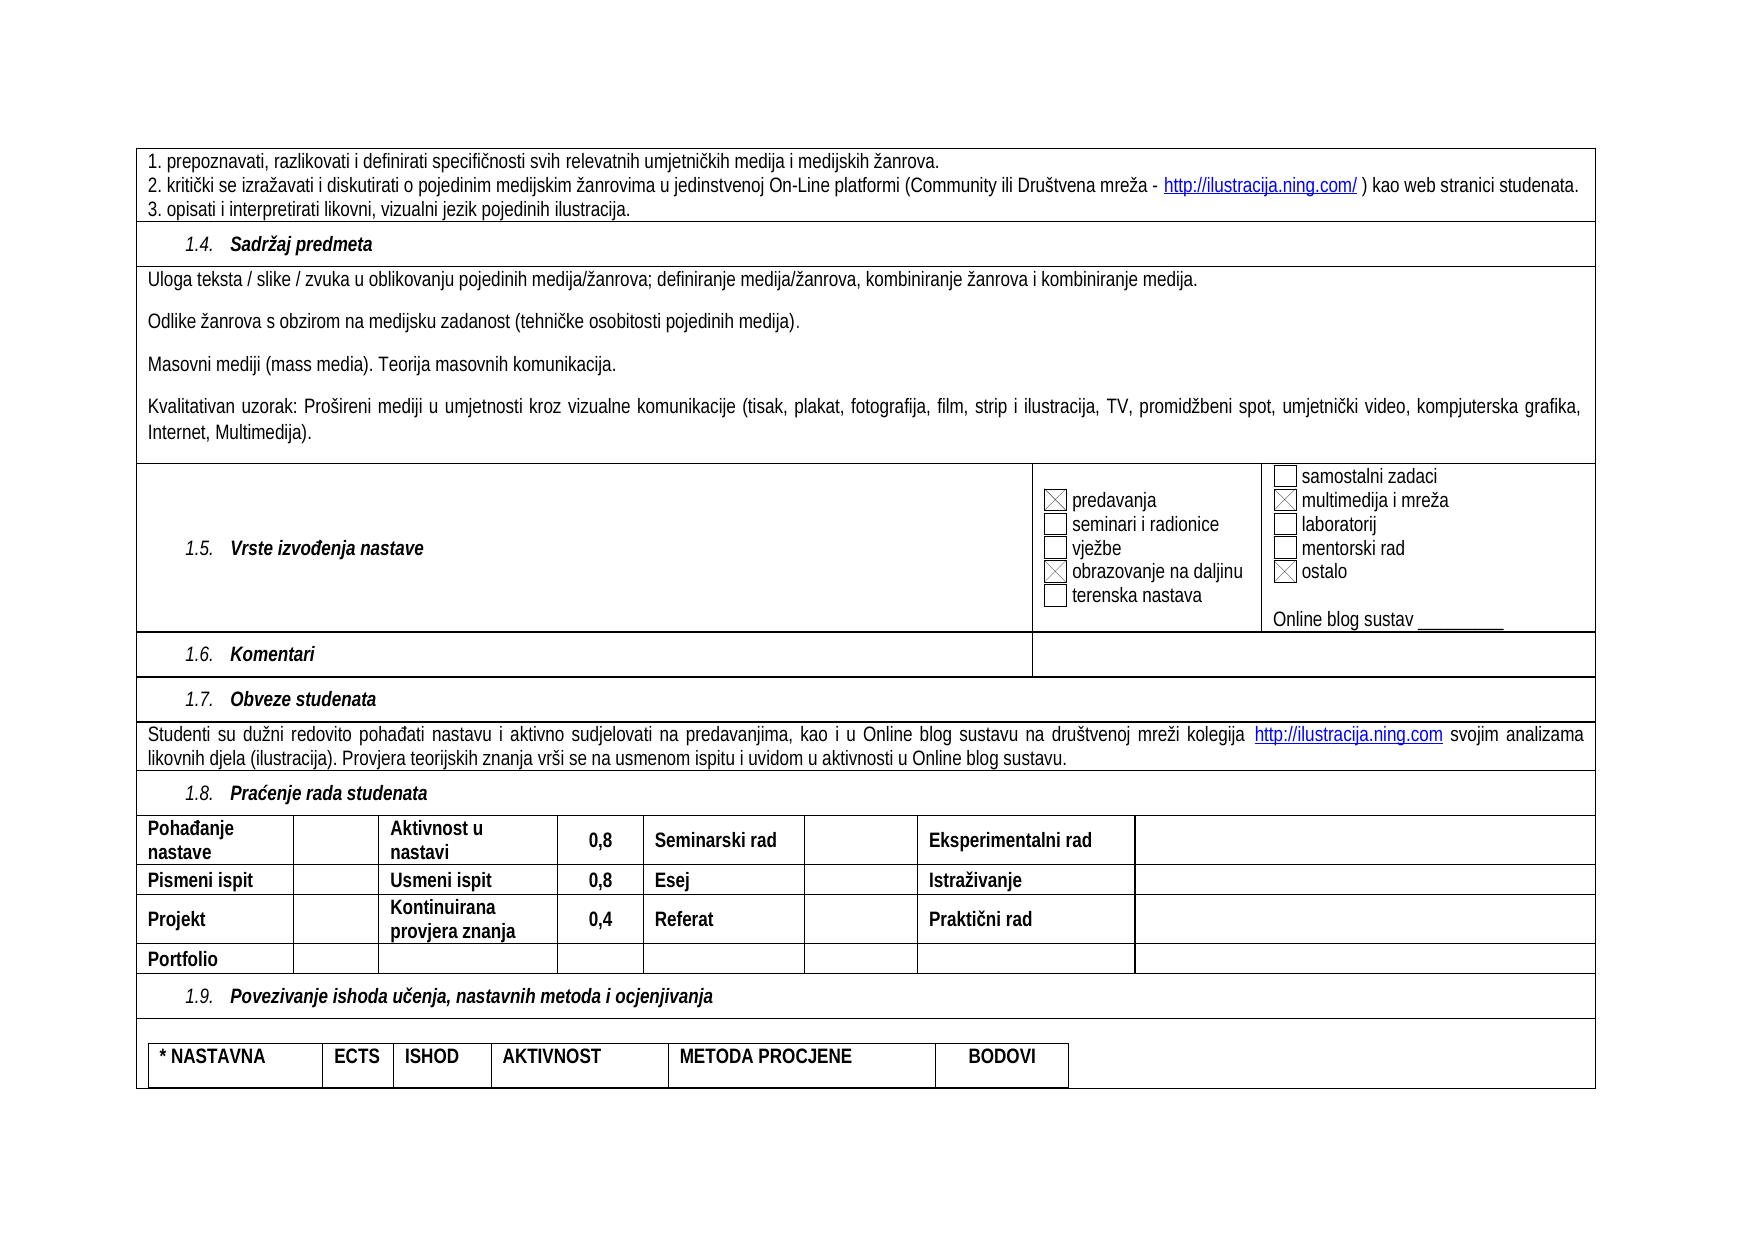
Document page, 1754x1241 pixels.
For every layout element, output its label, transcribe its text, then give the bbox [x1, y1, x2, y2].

table_cell Praćenje rada studenata [137, 771, 1595, 815]
table_cell 0,8 [558, 865, 643, 894]
table_cell [137, 1019, 1595, 1088]
table_cell [805, 895, 917, 943]
table_cell [805, 816, 917, 864]
table_cell Sadržaj predmeta [137, 222, 1595, 266]
table_cell [805, 944, 917, 973]
table_cell Pismeni ispit [137, 865, 293, 894]
table_cell 0,4 [558, 895, 643, 943]
table_cell [379, 944, 557, 973]
table_cell [294, 816, 378, 864]
table_cell Komentari [137, 633, 1032, 676]
table_cell [294, 944, 378, 973]
table_cell samostalni zadaci multimedija i mreža laboratorij mentorski rad ostalo Online blog sustav _________ [1262, 464, 1595, 631]
table_cell [294, 895, 378, 943]
table_cell Eksperimentalni rad [918, 816, 1134, 864]
table_cell [1136, 816, 1595, 864]
table_cell Pohađanje nastave [137, 816, 293, 864]
table_cell [294, 865, 378, 894]
table_cell [558, 944, 643, 973]
table_cell Usmeni ispit [379, 865, 557, 894]
table_cell Povezivanje ishoda učenja, nastavnih metoda i ocjenjivanja [137, 974, 1595, 1018]
table_cell Aktivnost u nastavi [379, 816, 557, 864]
table_cell [1033, 633, 1595, 676]
table_cell [918, 944, 1134, 973]
table_cell [644, 944, 804, 973]
table_cell Studenti su dužni redovito pohađati nastavu i aktivno sudjelovati na predavanjima, kao i u Online blog sustavu na društvenoj mreži kolegija http://ilustracija.ning.com svojim analizama likovnih djela (ilustracija). Provjera teorijskih znanja vrši se na usmenom ispitu i uvidom u aktivnosti u Online blog sustavu. [137, 723, 1595, 770]
table_cell Praktični rad [918, 895, 1134, 943]
table_cell Referat [644, 895, 804, 943]
table_cell Vrste izvođenja nastave [137, 464, 1032, 631]
table_cell Kontinuirana provjera znanja [379, 895, 557, 943]
table_cell 0,8 [558, 816, 643, 864]
table_cell Portfolio [137, 944, 293, 973]
table_cell Uloga teksta / slike / zvuka u oblikovanju pojedinih medija/žanrova; definiranje medija/žanrova, kombiniranje žanrova i kombiniranje medija. Odlike žanrova s obzirom na medijsku zadanost (tehničke osobitosti pojedinih medija). Masovni mediji (mass media). Teorija masovnih komunikacija. Kvalitativan uzorak: Prošireni mediji u umjetnosti kroz vizualne komunikacije (tisak, plakat, fotografija, film, strip i ilustracija, TV, promidžbeni spot, umjetnički video, kompjuterska grafika, Internet, Multimedija). [137, 267, 1595, 463]
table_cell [137, 149, 1595, 221]
table_cell Obveze studenata [137, 678, 1595, 721]
table_cell Seminarski rad [644, 816, 804, 864]
table_cell Istraživanje [918, 865, 1134, 894]
table_cell Projekt [137, 895, 293, 943]
table_cell predavanja seminari i radionice vježbe obrazovanje na daljinu terenska nastava [1033, 464, 1261, 631]
table_cell [1136, 865, 1595, 894]
table_cell [1136, 944, 1595, 973]
table_cell [1136, 895, 1595, 943]
table_cell Esej [644, 865, 804, 894]
table_cell [805, 865, 917, 894]
